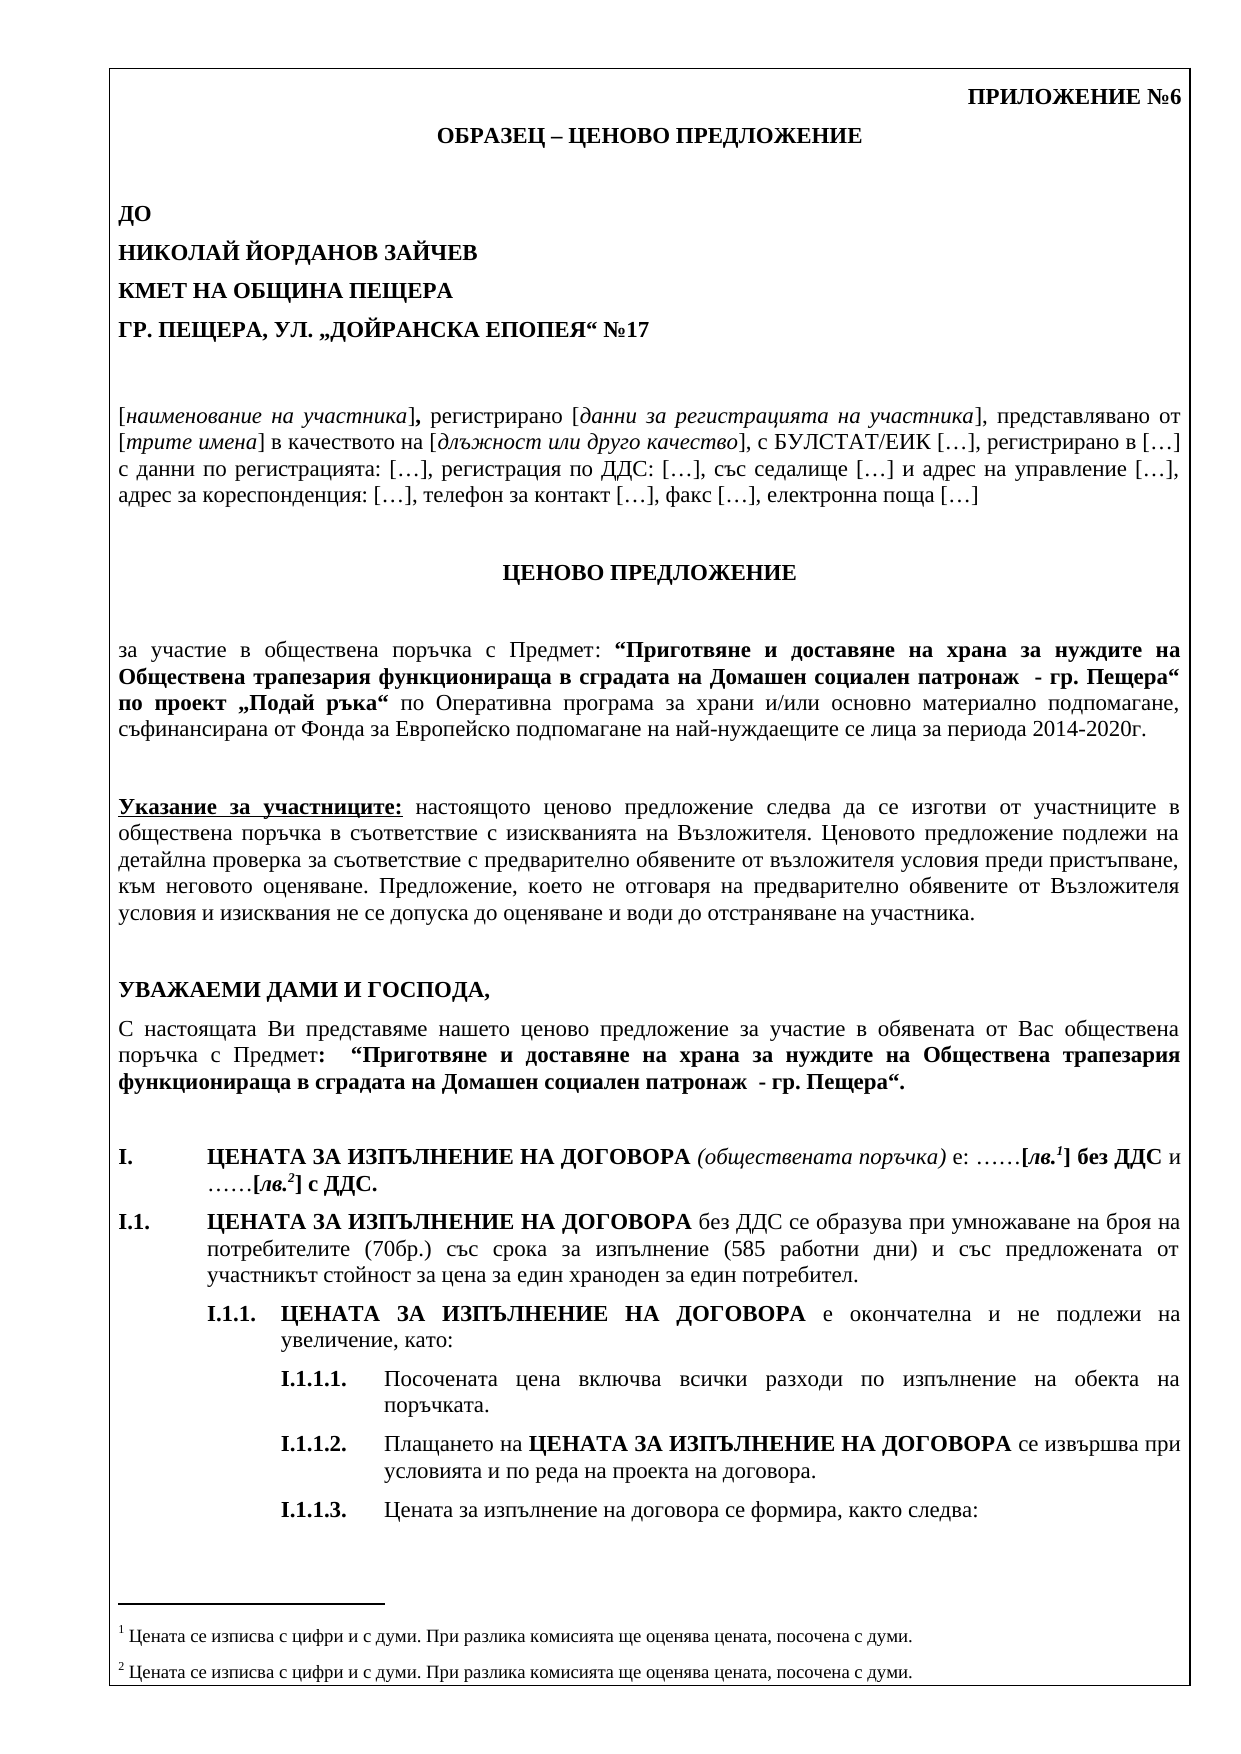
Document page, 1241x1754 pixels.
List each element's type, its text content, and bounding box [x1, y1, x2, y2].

list ЦЕНАТА ЗА ИЗПЪЛНЕНИЕ НА ДОГОВОРА без ДДС се образува при умножаване на броя на потребителите (70бр.) със срока за изпълнение (585 работни дни) и със предложената от участникът стойност за цена за един храноден за един потребител. [118, 1208, 1181, 1287]
list Посочената цена включва всички разходи по изпълнение на обекта на поръчката. [281, 1365, 1181, 1418]
text ДО [118, 200, 1181, 226]
text УВАЖАЕМИ ДАМИ И ГОСПОДА, [118, 976, 1181, 1003]
text КМЕТ НА ОБЩИНА ПЕЩЕРА [118, 278, 1181, 304]
text [наименование на участника], регистрирано [данни за регистрацията на участника], представлявано от [трите имена] в качеството на [длъжност или друго качество], с БУЛСТАТ/ЕИК […], регистрирано в […] с данни по регистрацията: […], регистрация по ДДС: […], със седалище […] и адрес на управление […], адрес за кореспонденция: […], телефон за контакт […], факс […], електронна поща […] [118, 402, 1181, 507]
text за участие в обществена поръчка с Предмет: “Приготвяне и доставяне на храна за нуждите на Обществена трапезария функционираща в сградата на Домашен социален патронаж - гр. Пещера“ по проект „Подай ръка“ по Оперативна програма за храни и/или основно материално подпомагане, съфинансирана от Фонда за Европейско подпомагане на най-нуждаещите се лица за периода 2014-2020г. [118, 636, 1181, 742]
subtitle ОБРАЗЕЦ – ЦЕНОВО ПРЕДЛОЖЕНИЕ [118, 122, 1181, 148]
subtitle ПРИЛОЖЕНИЕ №6 [118, 83, 1181, 110]
text ЦЕНОВО ПРЕДЛОЖЕНИЕ [118, 559, 1181, 585]
text С настоящата Ви представяме нашето ценово предложение за участие в обявената от Вас обществена поръчка с Предмет: “Приготвяне и доставяне на храна за нуждите на Обществена трапезария функционираща в сградата на Домашен социален патронаж - гр. Пещера“. [118, 1015, 1181, 1094]
list ЦЕНАТА ЗА ИЗПЪЛНЕНИЕ НА ДОГОВОРА е окончателна и не подлежи на увеличение, като: [207, 1300, 1181, 1353]
list Плащането на ЦЕНАТА ЗА ИЗПЪЛНЕНИЕ НА ДОГОВОРА се извършва при условията и по реда на проекта на договора. [281, 1430, 1181, 1483]
text ГР. ПЕЩЕРА, УЛ. „ДОЙРАНСКА ЕПОПЕЯ“ №17 [118, 316, 1181, 343]
list Цената за изпълнение на договора се формира, както следва: [281, 1496, 1181, 1522]
text НИКОЛАЙ ЙОРДАНОВ ЗАЙЧЕВ [118, 239, 1181, 265]
text Указание за участниците: настоящото ценово предложение следва да се изготви от участниците в обществена поръчка в съответствие с изискванията на Възложителя. Ценовото предложение подлежи на детайлна проверка за съответствие с предварително обявените от възложителя условия преди пристъпване, към неговото оценяване. Предложение, което не отговаря на предварително обявените от Възложителя условия и изисквания не се допуска до оценяване и води до отстраняване на участника. [118, 793, 1181, 925]
list ЦЕНАТА ЗА ИЗПЪЛНЕНИЕ НА ДОГОВОРА (обществената поръчка) е: ……[лв.] без ДДС и ……[лв.] с ДДС. [118, 1143, 1181, 1196]
